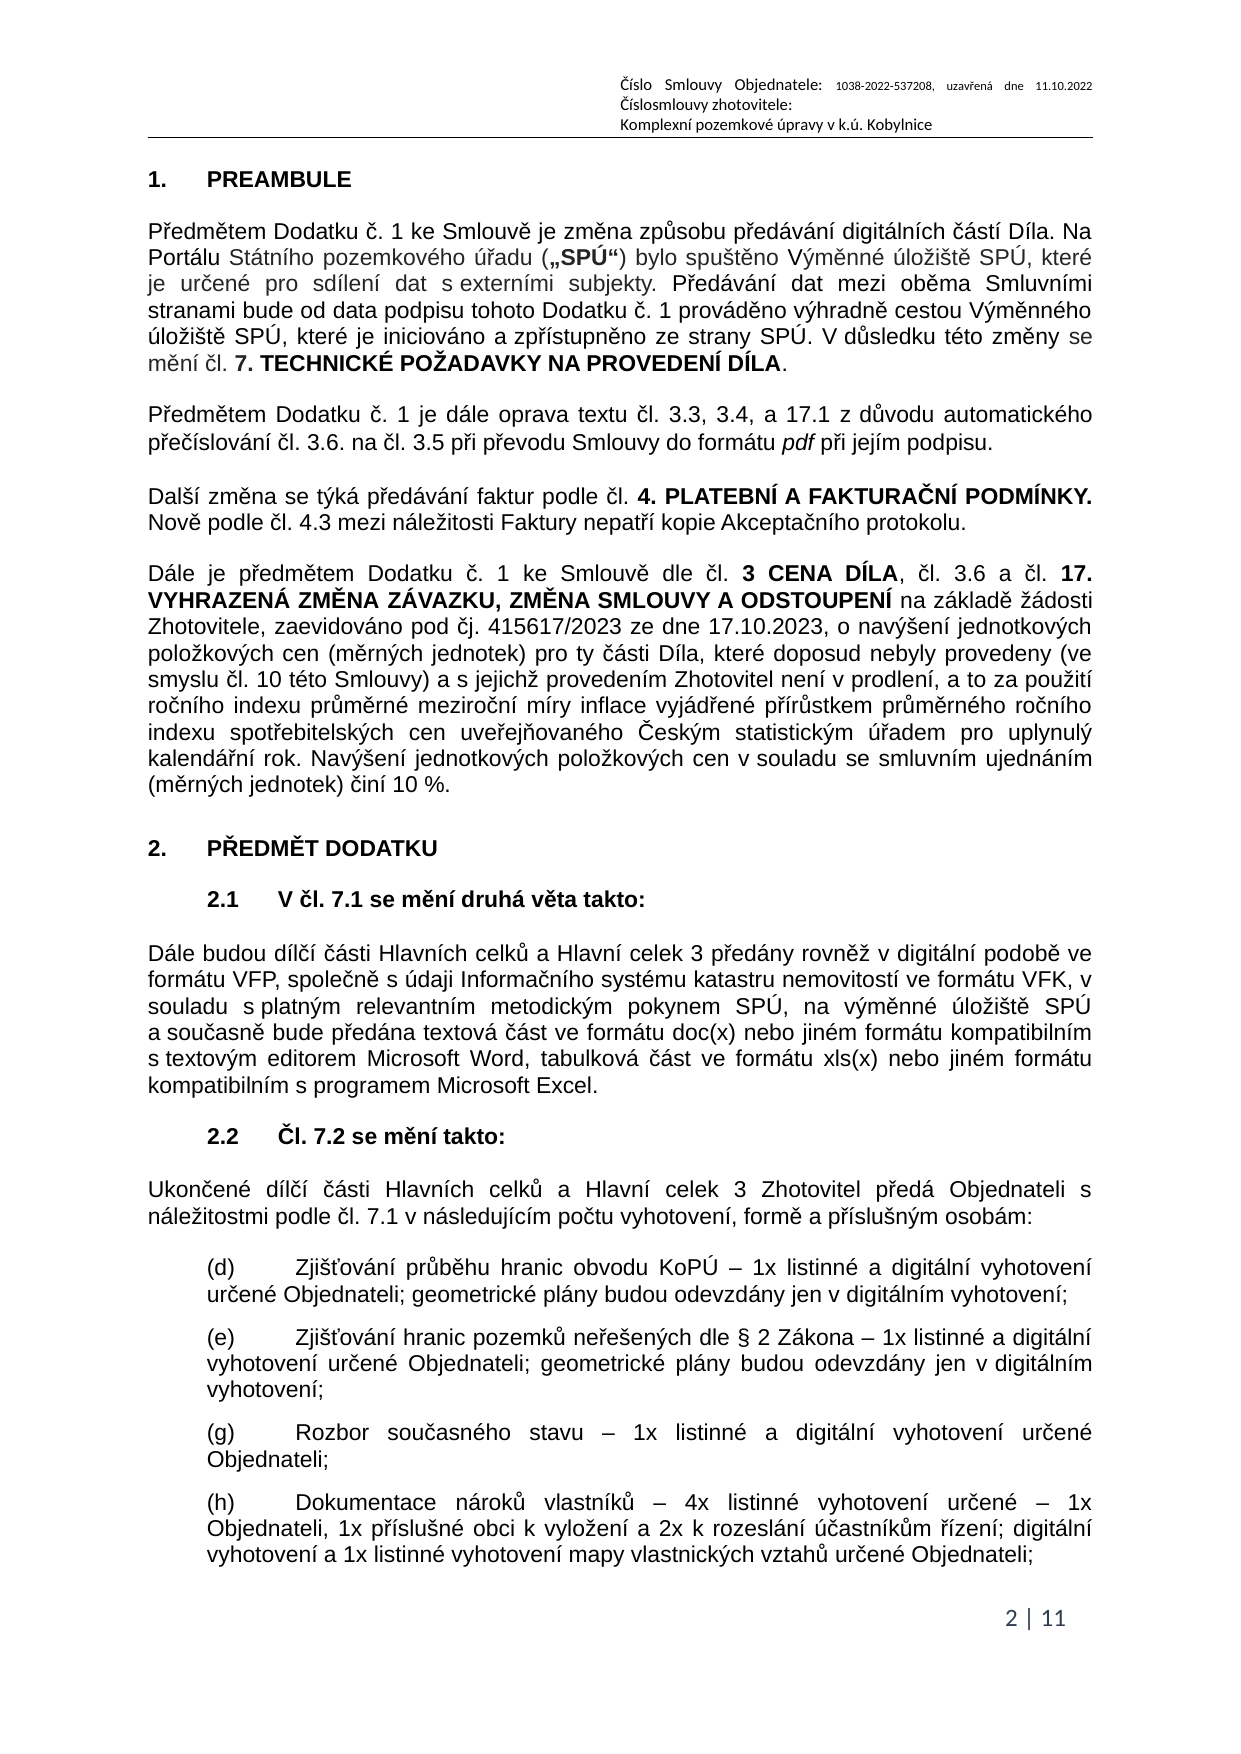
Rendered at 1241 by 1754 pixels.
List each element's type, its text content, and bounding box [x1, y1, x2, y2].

list (g) Rozbor současného stavu – 1x listinné a digitální vyhotovení určené Objednateli; [207, 1419, 1093, 1472]
list (d) Zjišťování průběhu hranic obvodu KoPÚ – 1x listinné a digitální vyhotovení určené Objednateli; geometrické plány budou odevzdány jen v digitálním vyhotovení; [207, 1254, 1093, 1307]
list (h) Dokumentace nároků vlastníků – 4x listinné vyhotovení určené – 1x Objednateli, 1x příslušné obci k vyložení a 2x k rozeslání účastníkům řízení; digitální vyhotovení a 1x listinné vyhotovení mapy vlastnických vztahů určené Objednateli; [207, 1489, 1093, 1568]
text Dále budou dílčí části Hlavních celků a Hlavní celek 3 předány rovněž v digitální podobě ve formátu VFP, společně s údaji Informačního systému katastru nemovitostí ve formátu VFK, v souladu s platným relevantním metodickým pokynem SPÚ, na výměnné úložiště SPÚ a současně bude předána textová část ve formátu doc(x) nebo jiném formátu kompatibilním s textovým editorem Microsoft Word, tabulková část ve formátu xls(x) nebo jiném formátu kompatibilním s programem Microsoft Excel. [148, 940, 1093, 1098]
text Čl. 7.2 se mění takto: [207, 1123, 1093, 1149]
list (e) Zjišťování hranic pozemků neřešených dle § 2 Zákona – 1x listinné a digitální vyhotovení určené Objednateli; geometrické plány budou odevzdány jen v digitálním vyhotovení; [207, 1323, 1093, 1403]
list Ukončené dílčí části Hlavních celků a Hlavní celek 3 Zhotovitel předá Objednateli s náležitostmi podle čl. 7.1 v následujícím počtu vyhotovení, formě a příslušným osobám: [148, 1176, 1093, 1229]
text Předmět Dodatku [148, 835, 1093, 861]
list Předmětem Dodatku č. 1 ke Smlouvě je změna způsobu předávání digitálních částí Díla. Na Portálu Státního pozemkového úřadu („SPÚ“) bylo spuštěno Výměnné úložiště SPÚ, které je určené pro sdílení dat s externími subjekty. Předávání dat mezi oběma Smluvními stranami bude od data podpisu tohoto Dodatku č. 1 prováděno výhradně cestou Výměnného úložiště SPÚ, které je iniciováno a zpřístupněno ze strany SPÚ. V důsledku této změny se mění čl. 7. Technické požadavky na provedení díla. [148, 218, 1093, 376]
list Dále je předmětem Dodatku č. 1 ke Smlouvě dle čl. 3 CENA DÍLA, čl. 3.6 a čl. 17. VYHRAZENÁ ZMĚNA ZÁVAZKU, ZMĚNA SMLOUVY A ODSTOUPENÍ na základě žádosti Zhotovitele, zaevidováno pod čj. 415617/2023 ze dne 17.10.2023, o navýšení jednotkových položkových cen (měrných jednotek) pro ty části Díla, které doposud nebyly provedeny (ve smyslu čl. 10 této Smlouvy) a s jejichž provedením Zhotovitel není v prodlení, a to za použití ročního indexu průměrné meziroční míry inflace vyjádřené přírůstkem průměrného ročního indexu spotřebitelských cen uveřejňovaného Českým statistickým úřadem pro uplynulý kalendářní rok. Navýšení jednotkových položkových cen v souladu se smluvním ujednáním (měrných jednotek) činí 10 %. [148, 560, 1093, 798]
text Preambule [148, 166, 1093, 193]
text V čl. 7.1 se mění druhá věta takto: [207, 886, 1093, 913]
list Další změna se týká předávání faktur podle čl. 4. Platební a fakturační podmínky. Nově podle čl. 4.3 mezi náležitosti Faktury nepatří kopie Akceptačního protokolu. [148, 483, 1093, 535]
text Předmětem Dodatku č. 1 je dále oprava textu čl. 3.3, 3.4, a 17.1 z důvodu automatického přečíslování čl. 3.6. na čl. 3.5 při převodu Smlouvy do formátu pdf při jejím podpisu. [148, 401, 1093, 456]
